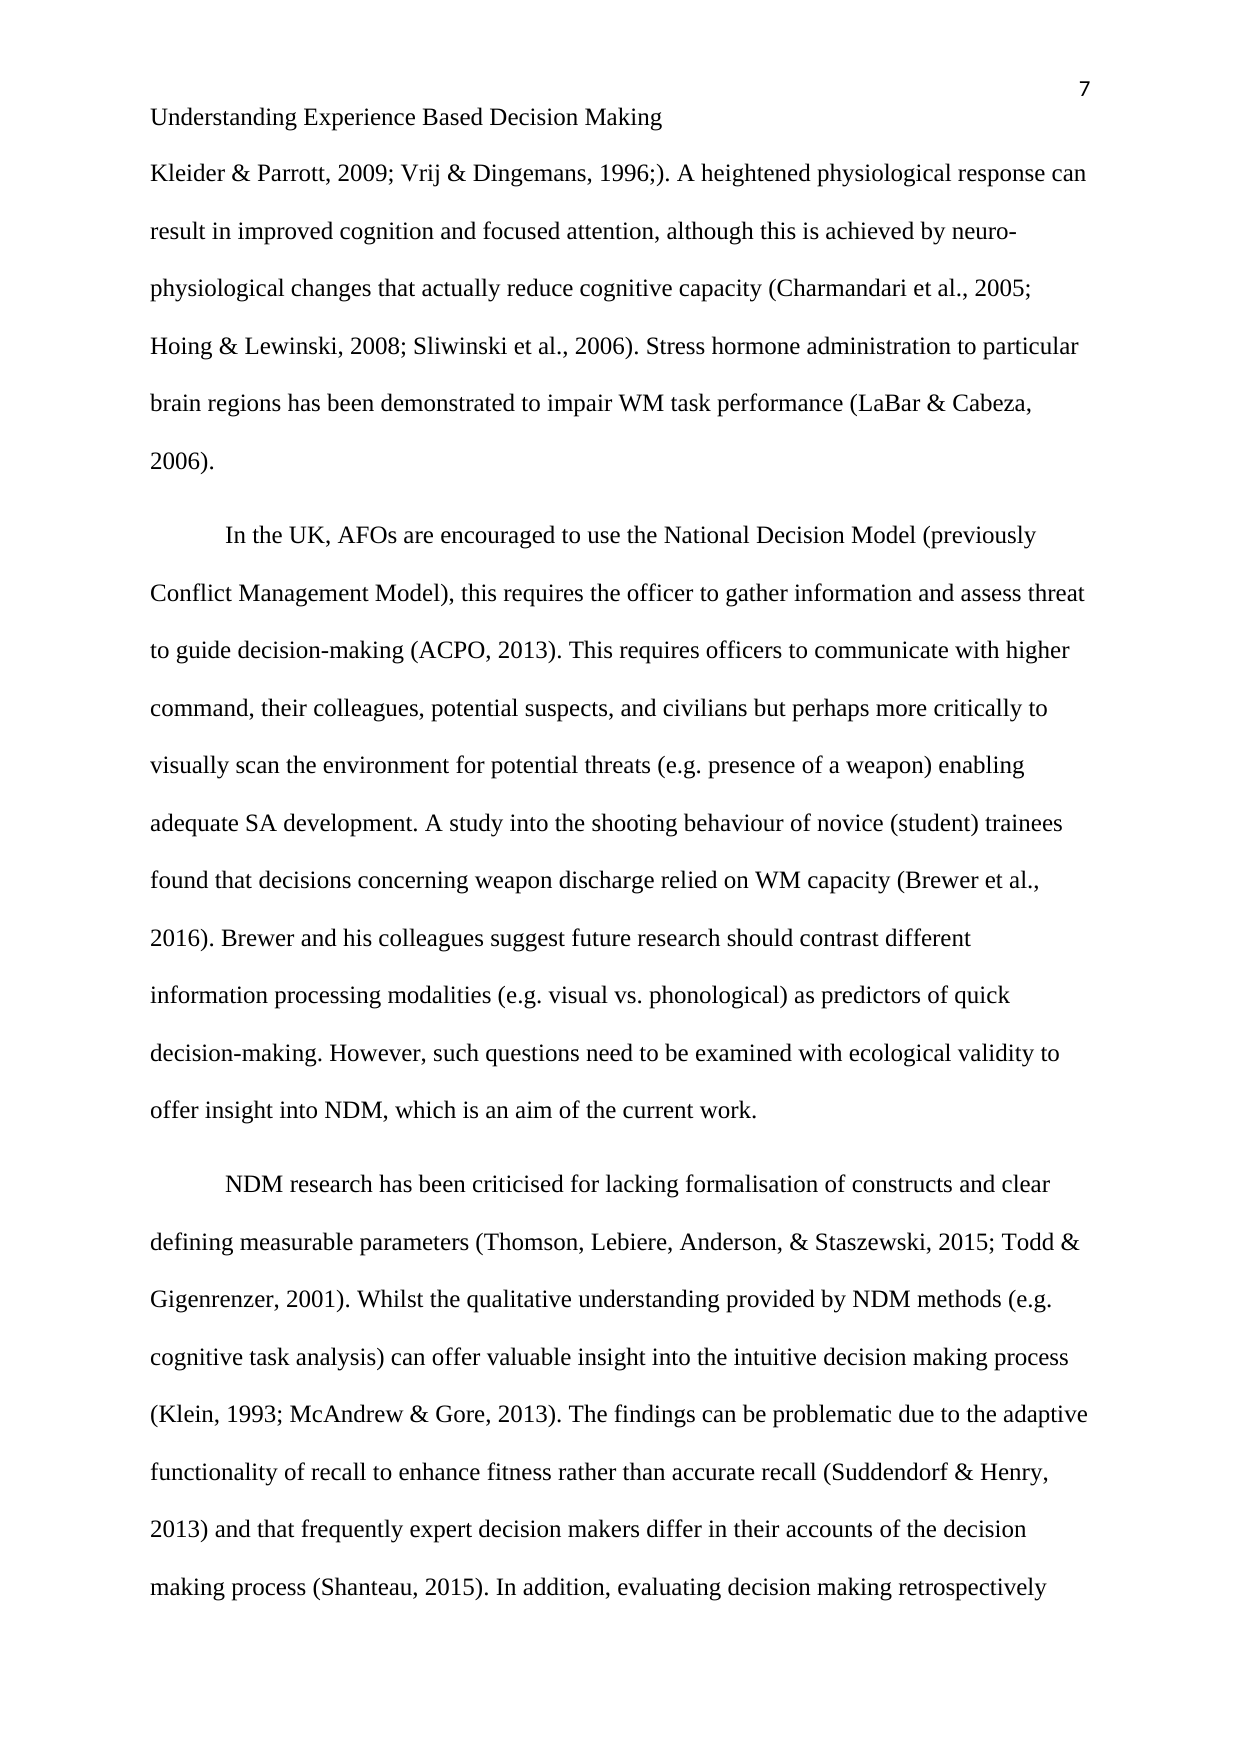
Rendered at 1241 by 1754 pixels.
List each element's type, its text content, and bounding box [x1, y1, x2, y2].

text In the UK, AFOs are encouraged to use the National Decision Model (previously Conflict Management Model), this requires the officer to gather information and assess threat to guide decision-making (ACPO, 2013). This requires officers to communicate with higher command, their colleagues, potential suspects, and civilians but perhaps more critically to visually scan the environment for potential threats (e.g. presence of a weapon) enabling adequate SA development. A study into the shooting behaviour of novice (student) trainees found that decisions concerning weapon discharge relied on WM capacity (Brewer et al., 2016). Brewer and his colleagues suggest future research should contrast different information processing modalities (e.g. visual vs. phonological) as predictors of quick decision-making. However, such questions need to be examined with ecological validity to offer insight into NDM, which is an aim of the current work. [150, 520, 1090, 1124]
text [150, 1169, 1090, 1601]
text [150, 158, 1090, 475]
